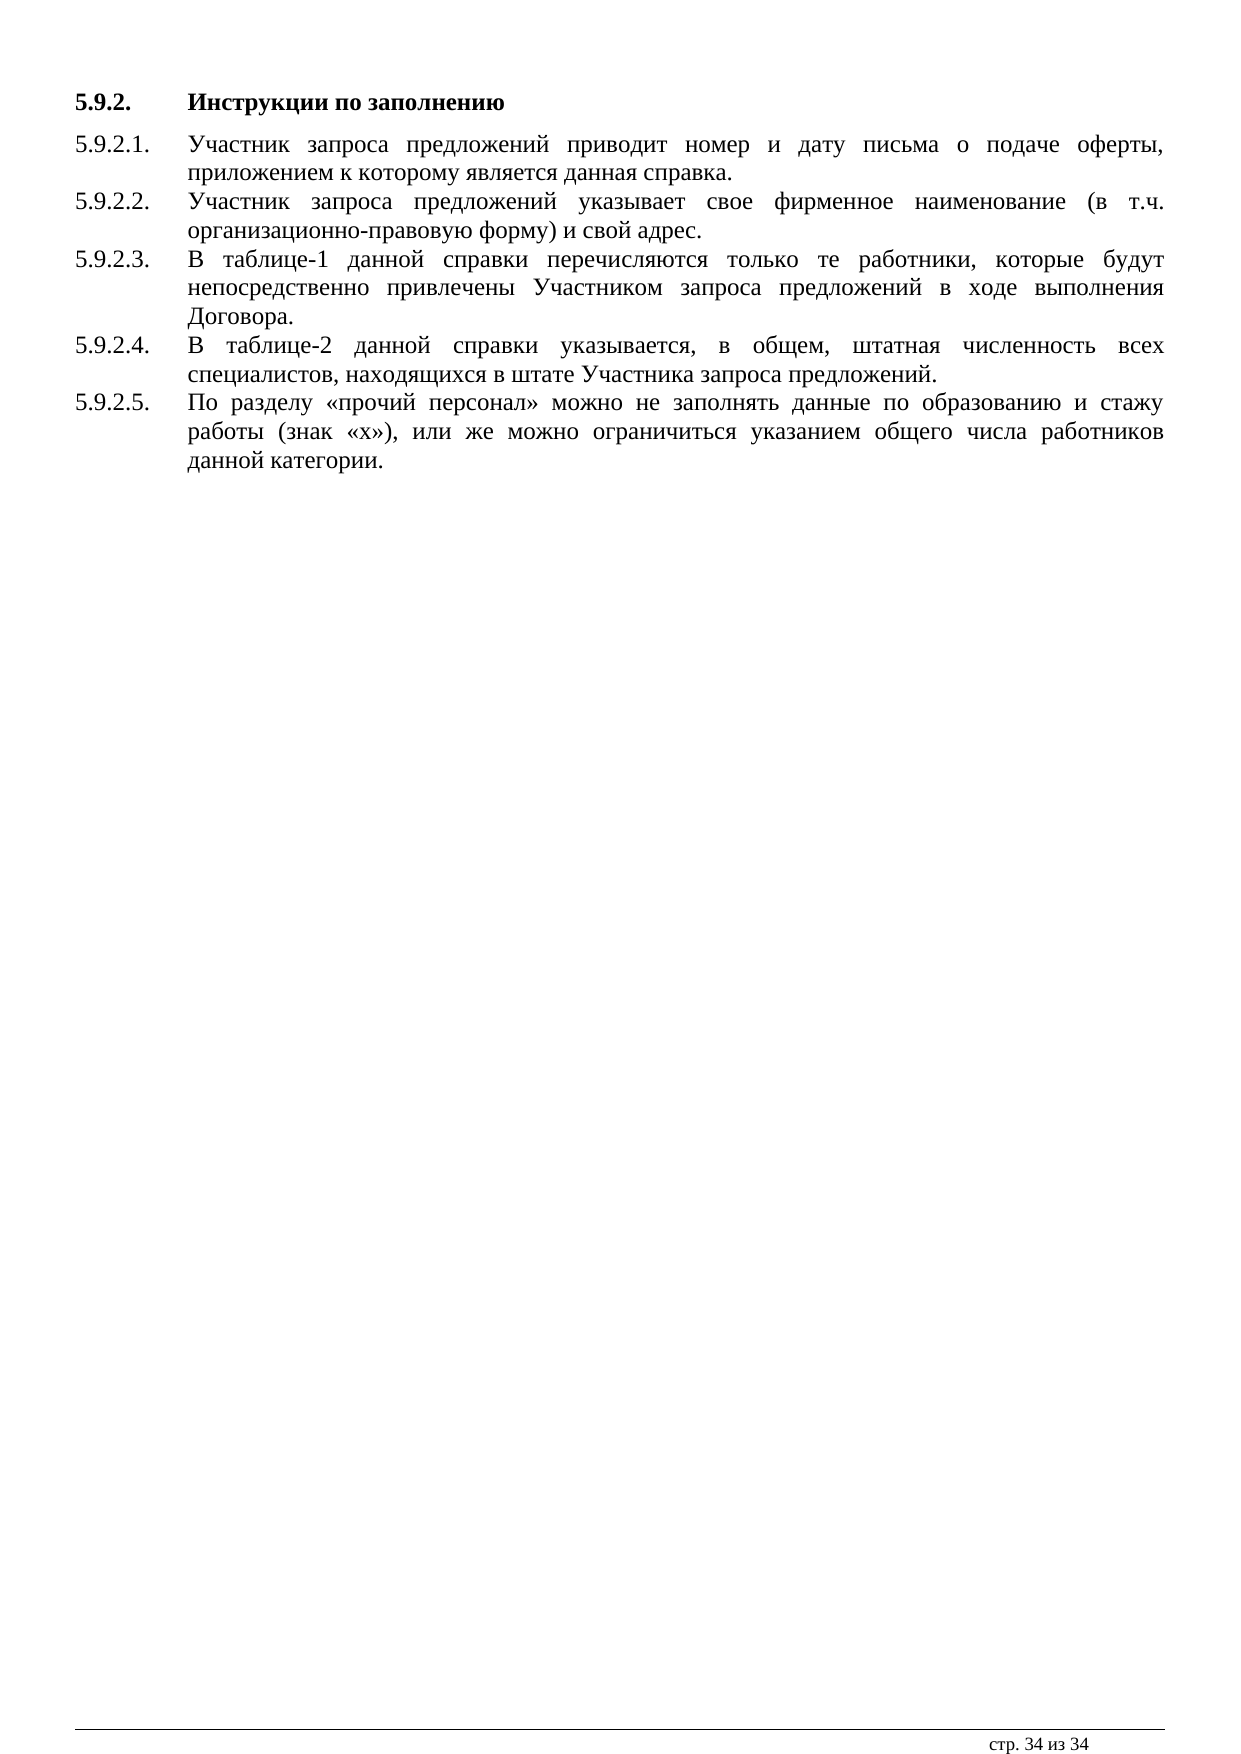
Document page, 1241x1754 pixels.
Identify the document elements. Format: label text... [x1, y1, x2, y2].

list Участник запроса предложений указывает свое фирменное наименование (в т.ч. организационно-правовую форму) и свой адрес. [75, 186, 1165, 244]
list В таблице-1 данной справки перечисляются только те работники, которые будут непосредственно привлечены Участником запроса предложений в ходе выполнения Договора. [75, 244, 1165, 330]
list В таблице-2 данной справки указывается, в общем, штатная численность всех специалистов, находящихся в штате Участника запроса предложений. [75, 330, 1165, 387]
list Инструкции по заполнению [75, 87, 1165, 116]
list По разделу «прочий персонал» можно не заполнять данные по образованию и стажу работы (знак «х»), или же можно ограничиться указанием общего числа работников данной категории. [75, 387, 1165, 474]
list Участник запроса предложений приводит номер и дату письма о подаче оферты, приложением к которому является данная справка. [75, 129, 1165, 186]
